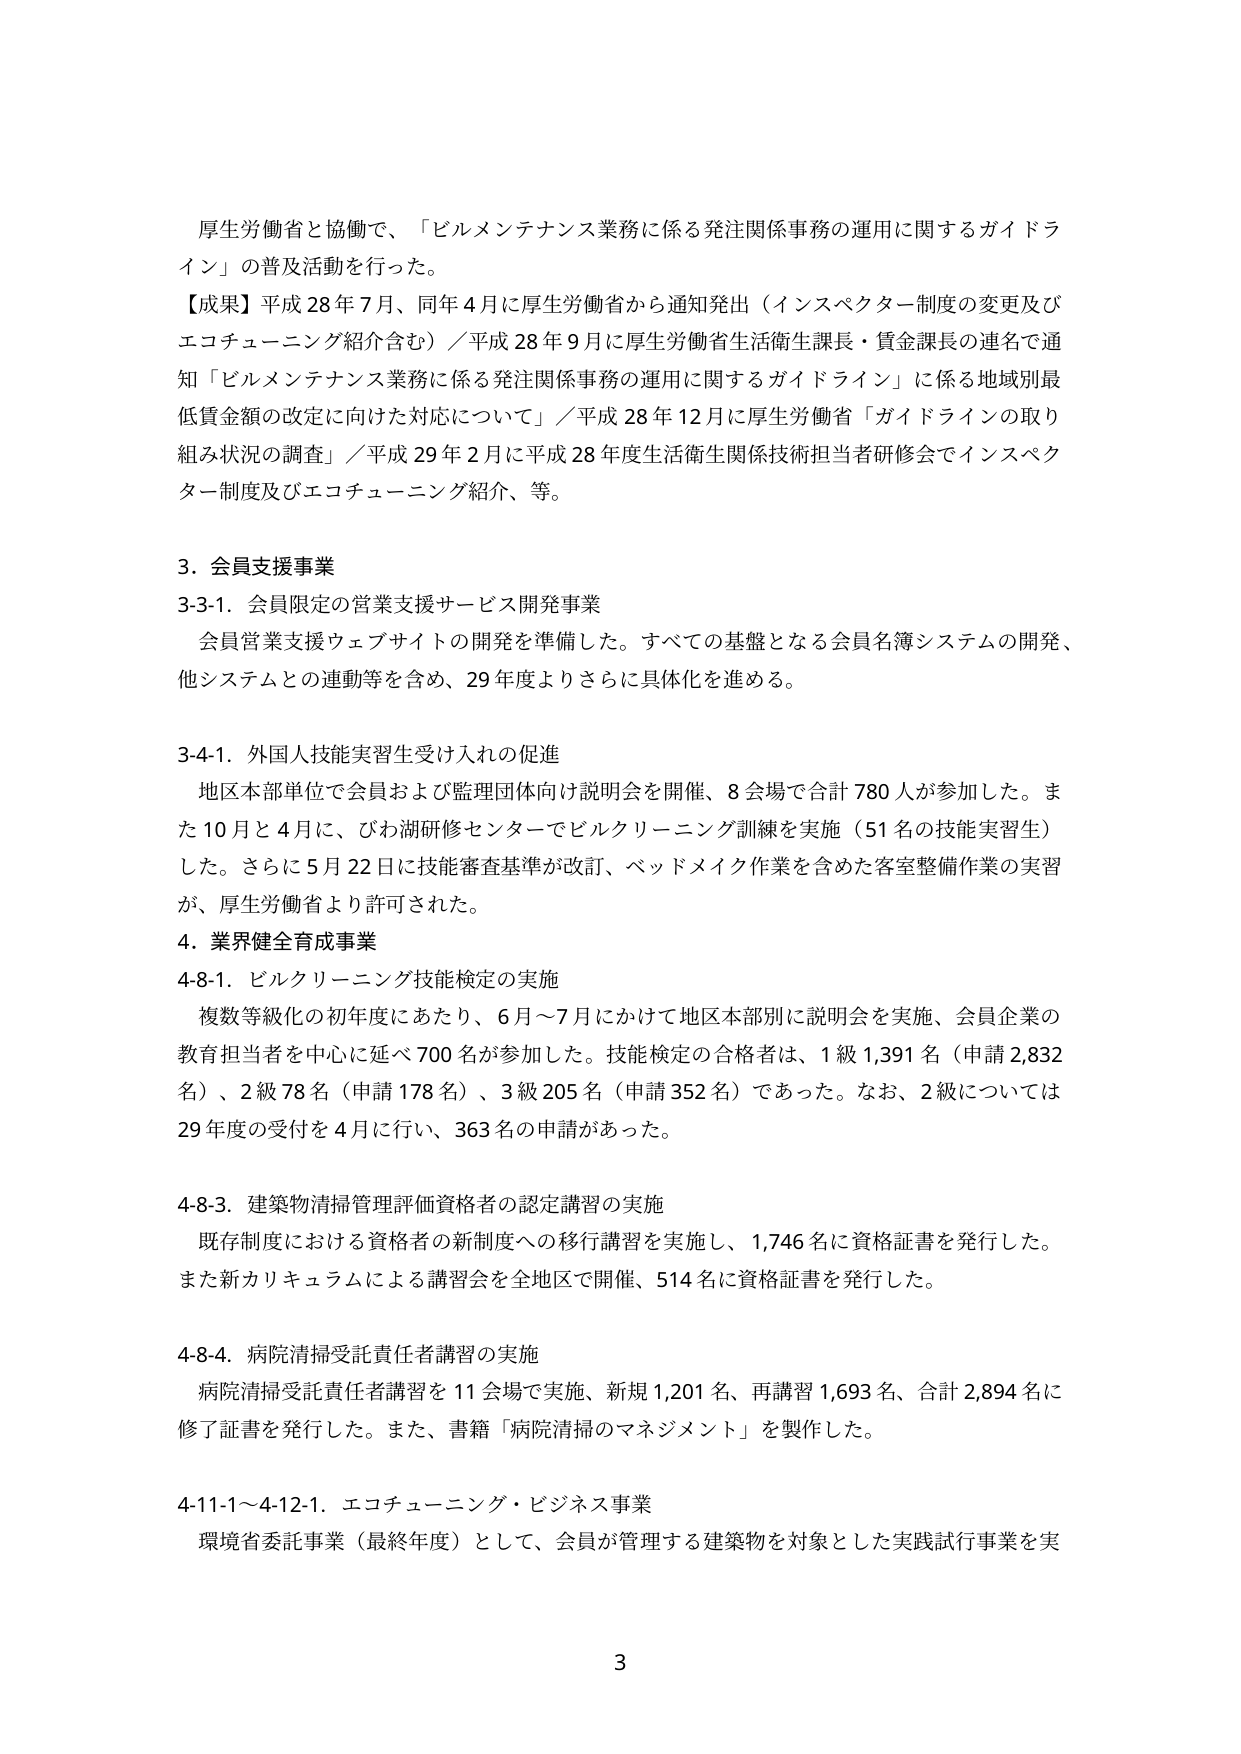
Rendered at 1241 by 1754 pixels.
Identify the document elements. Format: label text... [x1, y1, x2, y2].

text 複数等級化の初年度にあたり、6月～7月にかけて地区本部別に説明会を実施、会員企業の教育担当者を中心に延べ700名が参加した。技能検定の合格者は、1級1,391名（申請2,832名）、2級78名（申請178名）、3級205名（申請352名）であった。なお、2級については29年度の受付を4月に行い、363名の申請があった。 [177, 997, 1063, 1147]
text 厚生労働省と協働で、「ビルメンテナンス業務に係る発注関係事務の運用に関するガイドライン」の普及活動を行った。 [177, 209, 1063, 284]
text 4．業界健全育成事業 [177, 922, 1063, 959]
text 会員営業支援ウェブサイトの開発を準備した。すべての基盤となる会員名簿システムの開発、他システムとの連動等を含め、29年度よりさらに具体化を進める。 [177, 622, 1063, 697]
text 3．会員支援事業 [177, 547, 1063, 584]
text 4-8-3．建築物清掃管理評価資格者の認定講習の実施 [177, 1184, 1063, 1222]
text 4-8-1．ビルクリーニング技能検定の実施 [177, 959, 1063, 997]
text 既存制度における資格者の新制度への移行講習を実施し、1,746名に資格証書を発行した。また新カリキュラムによる講習会を全地区で開催、514名に資格証書を発行した。 [177, 1222, 1063, 1297]
text 4-11-1～4-12-1．エコチューニング・ビジネス事業 [177, 1484, 1063, 1522]
text 3-3-1．会員限定の営業支援サービス開発事業 [177, 584, 1063, 622]
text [177, 1522, 1063, 1559]
text 地区本部単位で会員および監理団体向け説明会を開催、8会場で合計780人が参加した。また10月と4月に、びわ湖研修センターでビルクリーニング訓練を実施（51名の技能実習生）した。さらに5月22日に技能審査基準が改訂、ベッドメイク作業を含めた客室整備作業の実習が、厚生労働省より許可された。 [177, 772, 1063, 922]
text 3-4-1．外国人技能実習生受け入れの促進 [177, 734, 1063, 772]
text 病院清掃受託責任者講習を11会場で実施、新規1,201名、再講習1,693名、合計2,894名に修了証書を発行した。また、書籍「病院清掃のマネジメント」を製作した。 [177, 1372, 1063, 1447]
text 4-8-4．病院清掃受託責任者講習の実施 [177, 1334, 1063, 1372]
text 【成果】平成28年7月、同年4月に厚生労働省から通知発出（インスペクター制度の変更及びエコチューニング紹介含む）／平成28年9月に厚生労働省生活衛生課長・賃金課長の連名で通知「ビルメンテナンス業務に係る発注関係事務の運用に関するガイドライン」に係る地域別最低賃金額の改定に向けた対応について」／平成28年12月に厚生労働省「ガイドラインの取り組み状況の調査」／平成29年2月に平成28年度生活衛生関係技術担当者研修会でインスペクター制度及びエコチューニング紹介、等。 [177, 284, 1063, 509]
